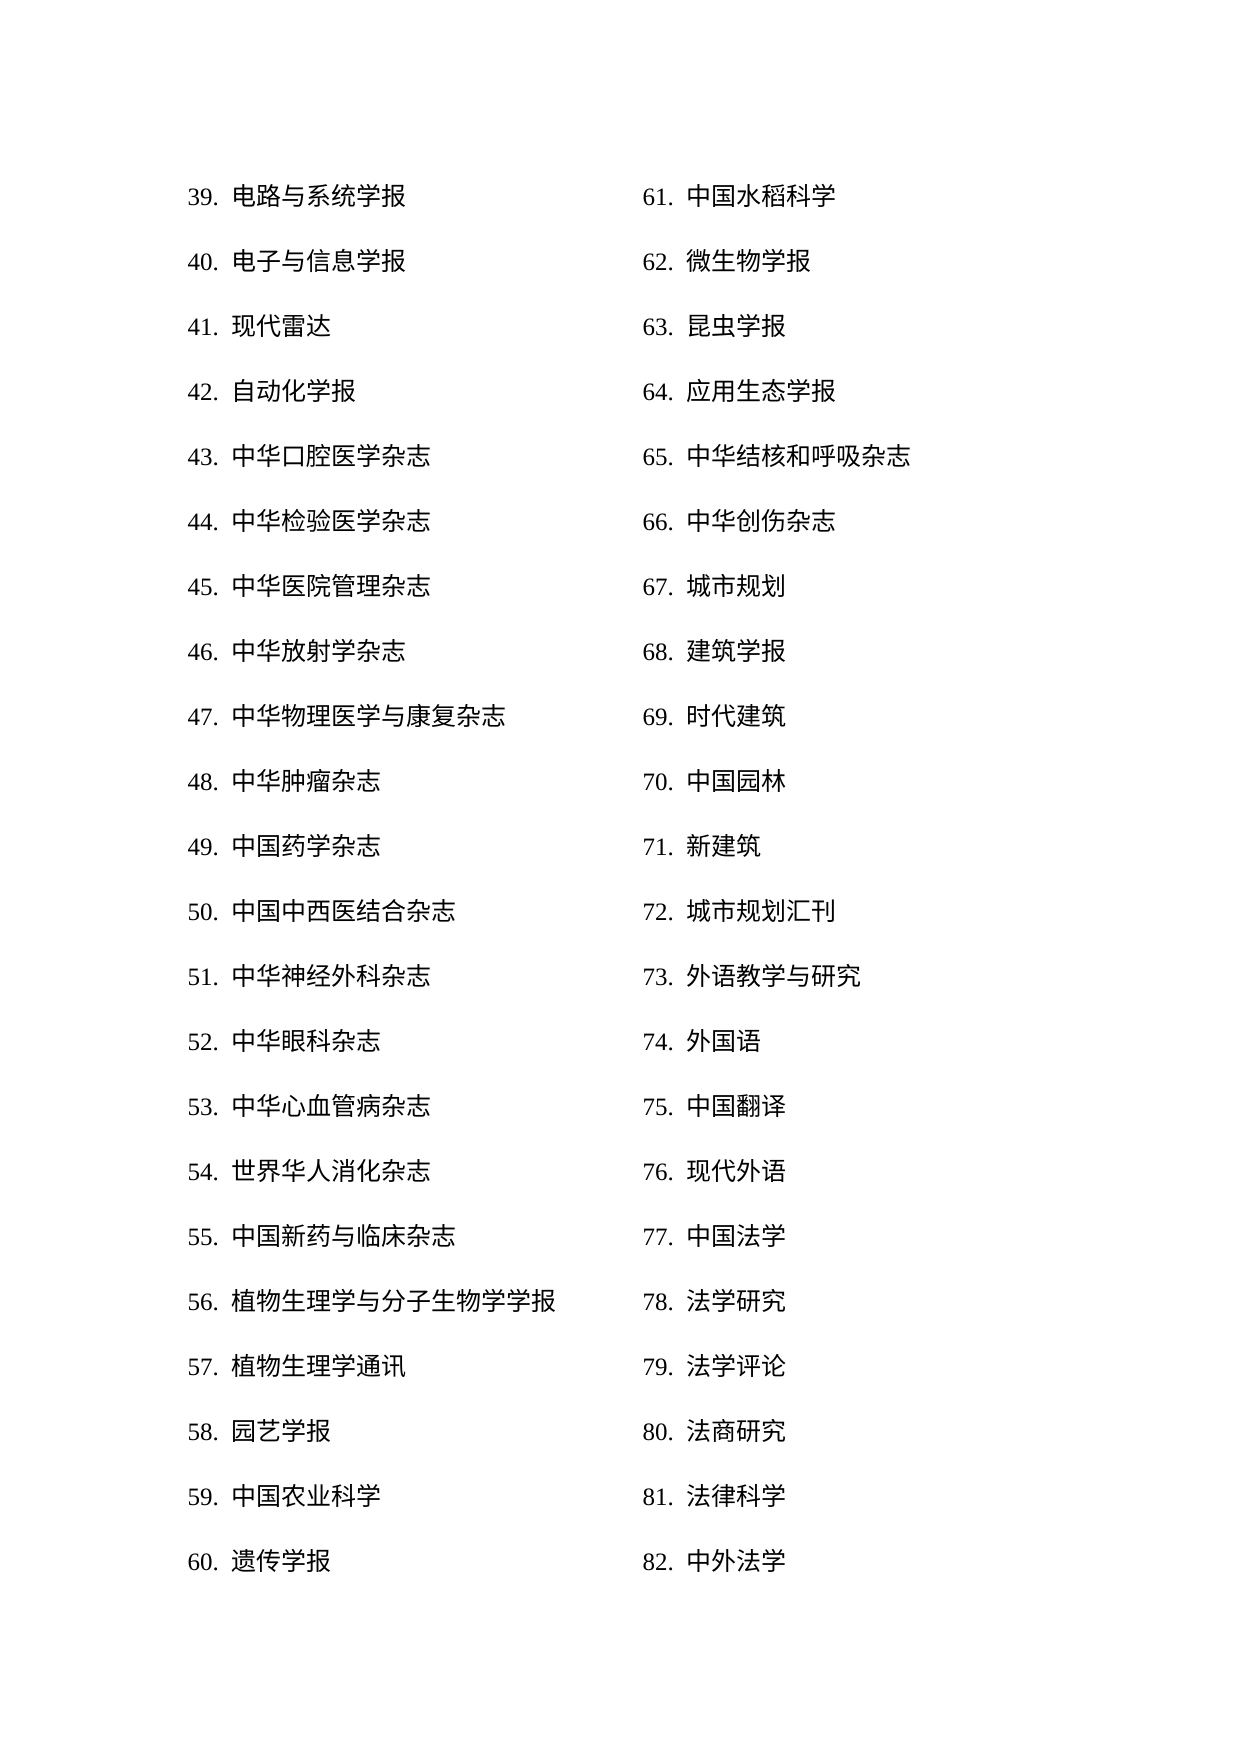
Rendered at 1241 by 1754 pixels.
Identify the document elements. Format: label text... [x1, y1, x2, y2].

list 中华放射学杂志 [187, 617, 598, 682]
list 现代外语 [642, 1137, 1053, 1202]
list 中华创伤杂志 [642, 487, 1053, 552]
list 法商研究 [642, 1397, 1053, 1462]
list 植物生理学与分子生物学学报 [187, 1267, 598, 1332]
list 中华口腔医学杂志 [187, 422, 598, 487]
list 电子与信息学报 [187, 227, 598, 292]
list 中国药学杂志 [187, 812, 598, 877]
list 时代建筑 [642, 682, 1053, 747]
list 昆虫学报 [642, 292, 1053, 357]
list 中华肿瘤杂志 [187, 747, 598, 812]
list 中华眼科杂志 [187, 1007, 598, 1072]
list 中国中西医结合杂志 [187, 877, 598, 942]
list 外国语 [642, 1007, 1053, 1072]
list 现代雷达 [187, 292, 598, 357]
list 自动化学报 [187, 357, 598, 422]
list 建筑学报 [642, 617, 1053, 682]
list 中华心血管病杂志 [187, 1072, 598, 1137]
list 遗传学报 [187, 1527, 598, 1592]
list 中国园林 [642, 747, 1053, 812]
list 电路与系统学报 [187, 162, 598, 227]
list 中华结核和呼吸杂志 [642, 422, 1053, 487]
list 中外法学 [642, 1527, 1053, 1592]
list 中国法学 [642, 1202, 1053, 1267]
list 新建筑 [642, 812, 1053, 877]
list 中华检验医学杂志 [187, 487, 598, 552]
list 中华医院管理杂志 [187, 552, 598, 617]
list 中国农业科学 [187, 1462, 598, 1527]
list 园艺学报 [187, 1397, 598, 1462]
list 世界华人消化杂志 [187, 1137, 598, 1202]
list 外语教学与研究 [642, 942, 1053, 1007]
list 中华神经外科杂志 [187, 942, 598, 1007]
list 城市规划 [642, 552, 1053, 617]
list 应用生态学报 [642, 357, 1053, 422]
list 法学评论 [642, 1332, 1053, 1397]
list 中国水稻科学 [642, 162, 1053, 227]
list 中华物理医学与康复杂志 [187, 682, 598, 747]
list 法学研究 [642, 1267, 1053, 1332]
list 植物生理学通讯 [187, 1332, 598, 1397]
list 法律科学 [642, 1462, 1053, 1527]
list 中国新药与临床杂志 [187, 1202, 598, 1267]
list 中国翻译 [642, 1072, 1053, 1137]
list 微生物学报 [642, 227, 1053, 292]
list 城市规划汇刊 [642, 877, 1053, 942]
